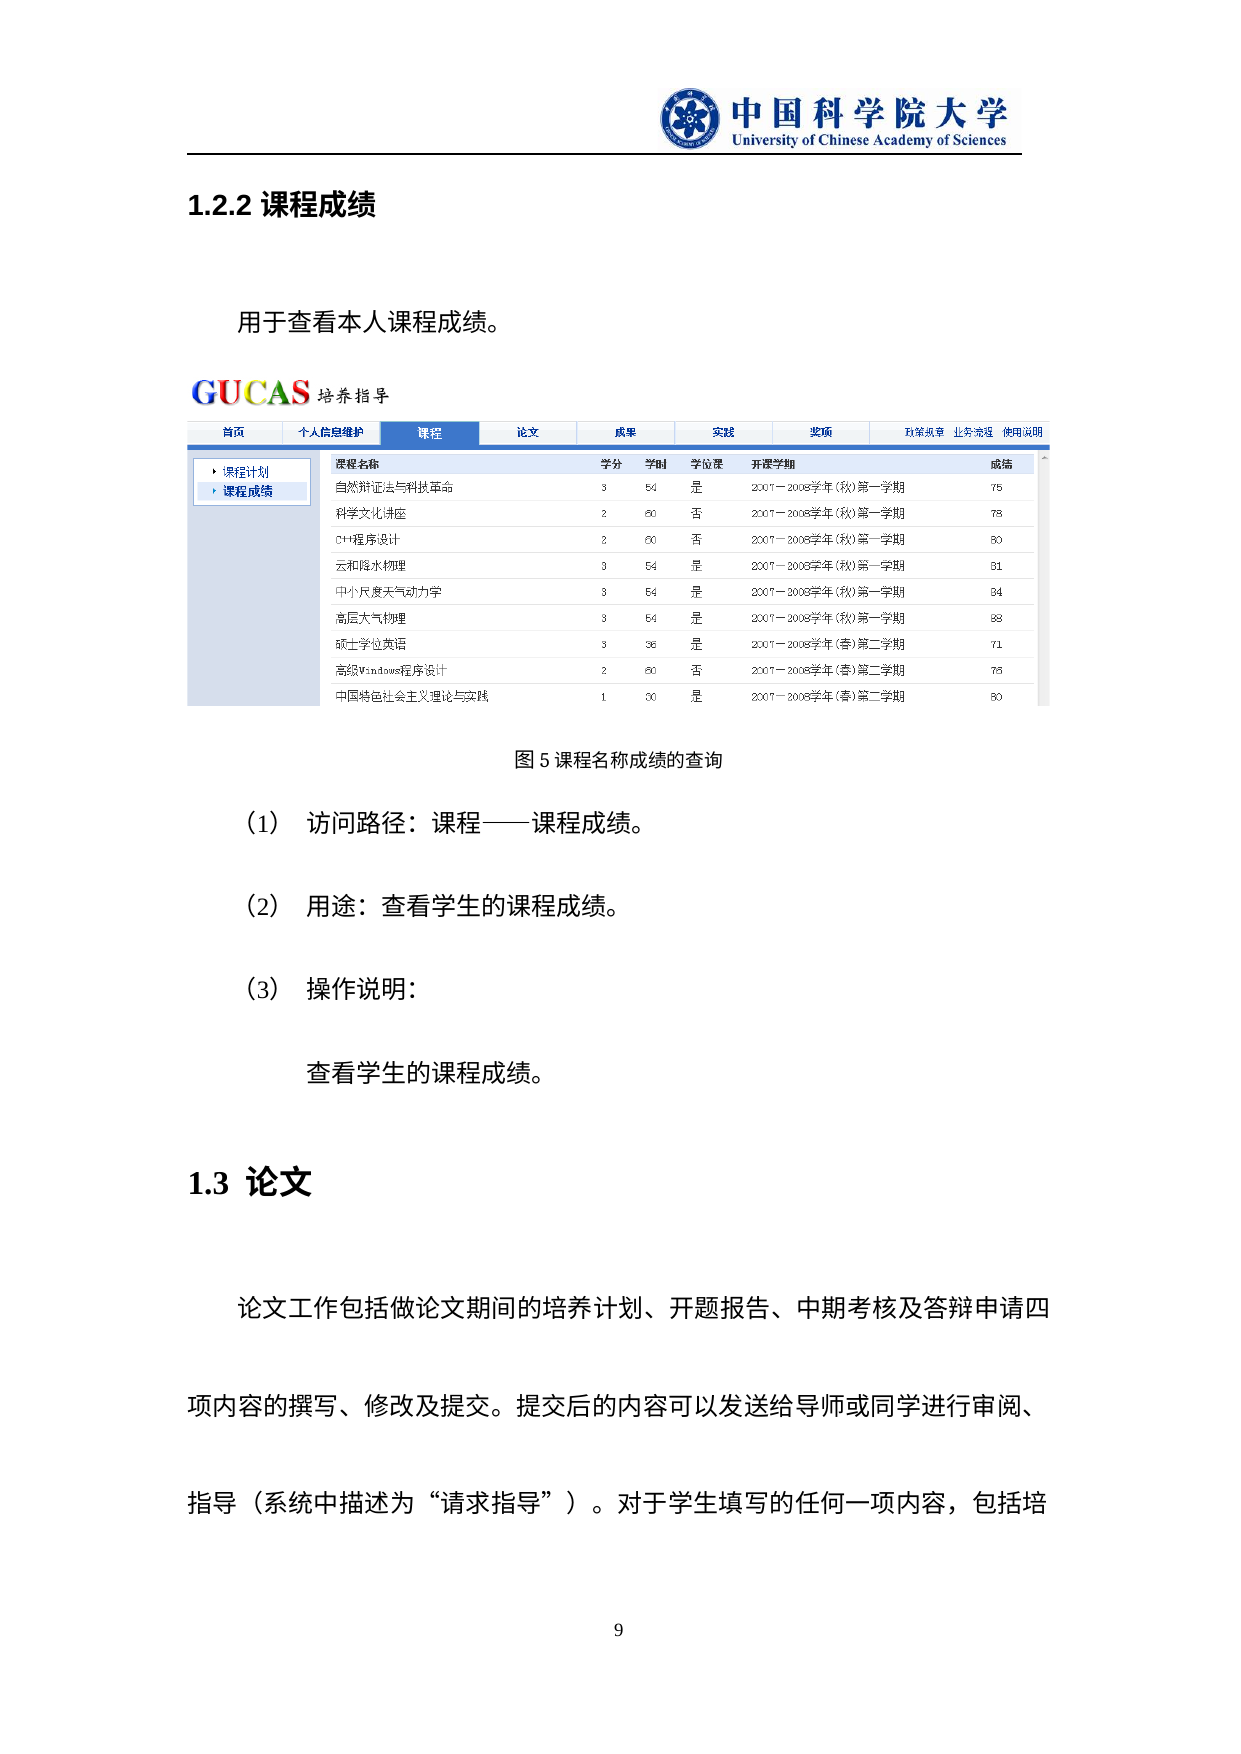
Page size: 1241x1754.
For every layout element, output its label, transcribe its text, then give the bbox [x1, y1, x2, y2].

list 操作说明： [232, 956, 1050, 1021]
picture [187, 371, 1050, 706]
text 用于查看本人课程成绩。 [187, 288, 1050, 353]
list 用途：查看学生的课程成绩。 [232, 872, 1050, 937]
text 1.2.2 课程成绩 [187, 170, 1050, 235]
text 查看学生的课程成绩。 [307, 1039, 1050, 1104]
list 访问路径：课程——课程成绩。 [232, 789, 1050, 854]
subtitle 1.3 论文 [187, 1149, 1050, 1214]
picture [657, 88, 1022, 152]
text 图5 课程名称成绩的查询 [187, 742, 1050, 774]
